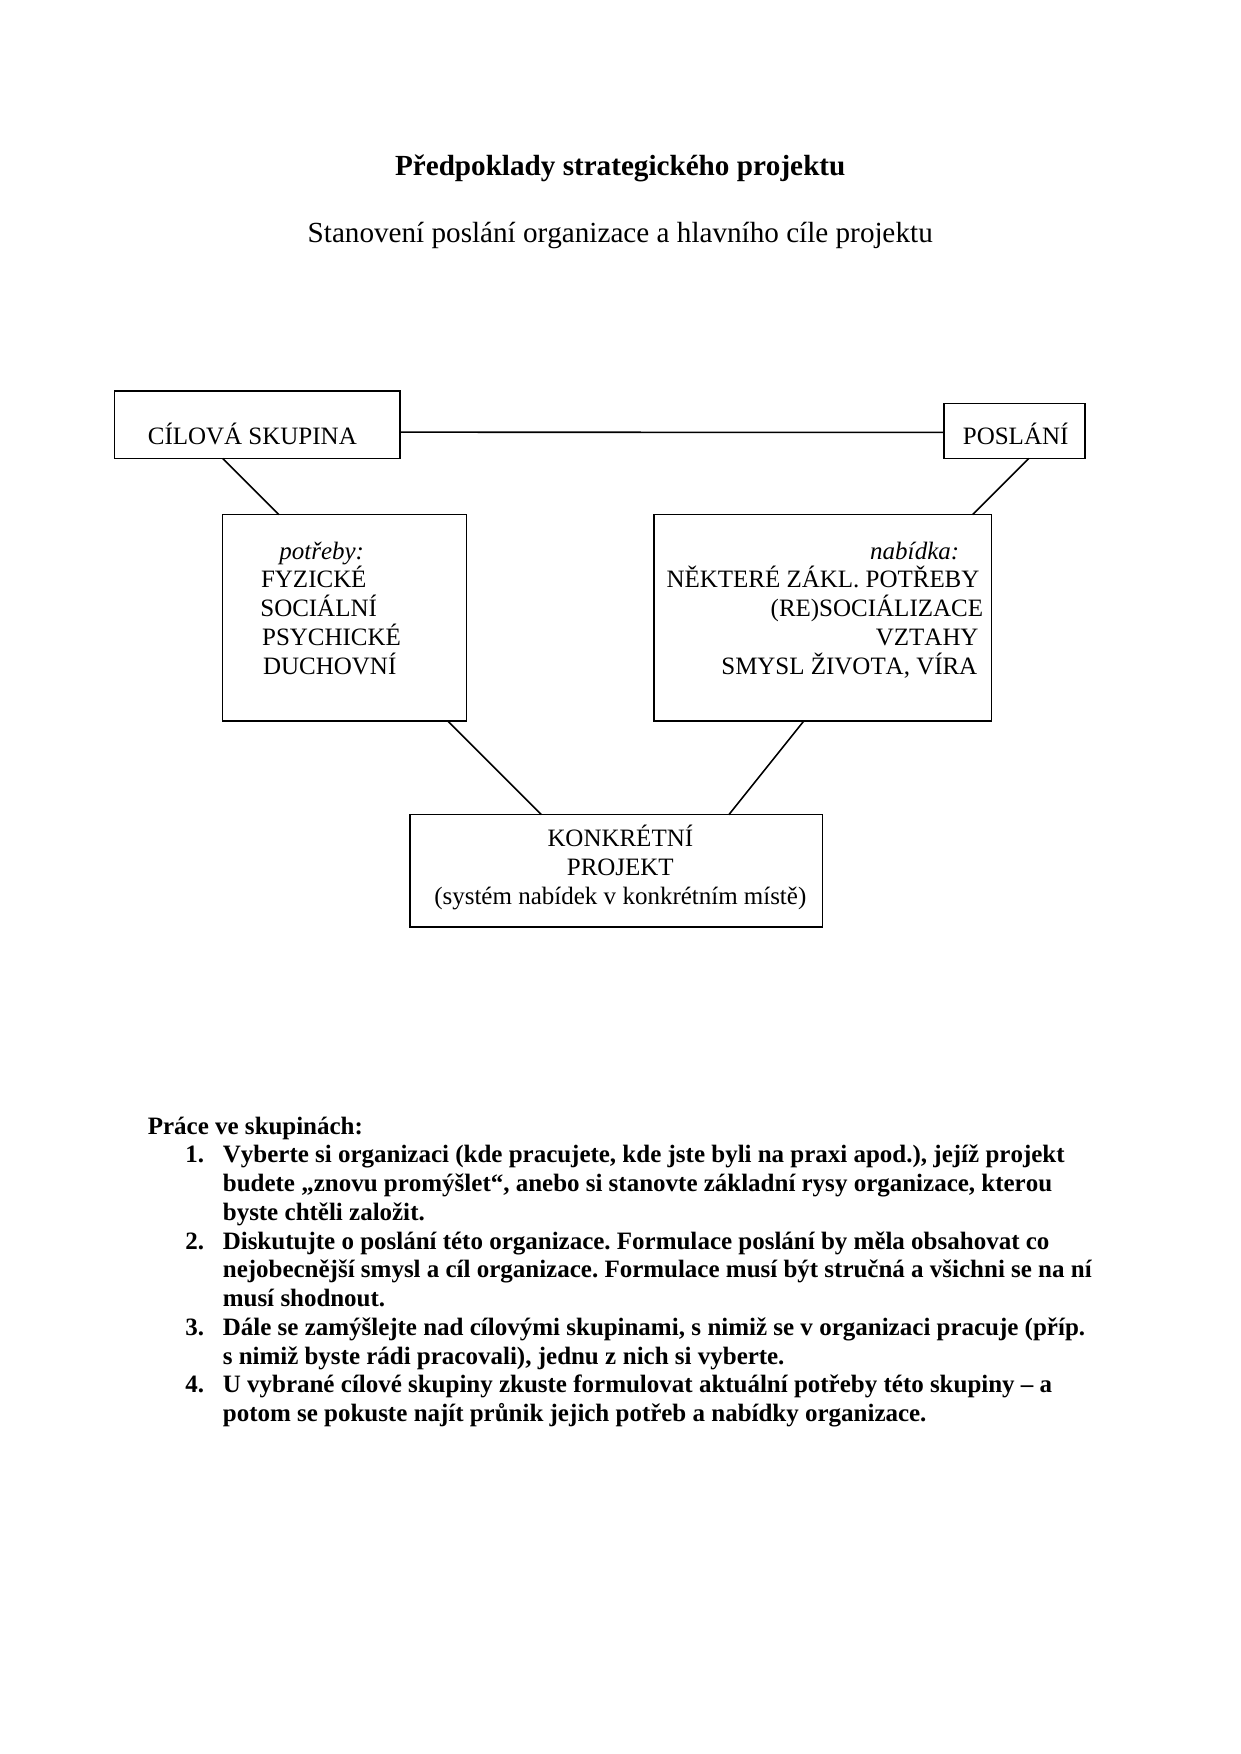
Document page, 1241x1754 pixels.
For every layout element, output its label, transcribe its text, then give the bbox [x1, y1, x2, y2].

list Diskutujte o poslání této organizace. Formulace poslání by měla obsahovat co nejobecnější smysl a cíl organizace. Formulace musí být stručná a všichni se na ní musí shodnout. [185, 1226, 1093, 1312]
text DUCHOVNÍ SMYSL ŽIVOTA, VÍRA [148, 651, 1093, 679]
text KONKRÉTNÍ [148, 823, 1093, 852]
text potřeby: nabídka: [148, 536, 1093, 564]
list Vyberte si organizaci (kde pracujete, kde jste byli na praxi apod.), jejíž projekt budete „znovu promýšlet“, anebo si stanovte základní rysy organizace, kterou byste chtěli založit. [185, 1139, 1093, 1226]
text Stanovení poslání organizace a hlavního cíle projektu [148, 215, 1093, 248]
list U vybrané cílové skupiny zkuste formulovat aktuální potřeby této skupiny – a potom se pokuste najít průnik jejich potřeb a nabídky organizace. [185, 1369, 1093, 1427]
text PROJEKT [148, 852, 1093, 881]
text Práce ve skupinách: [148, 1111, 1093, 1139]
list Dále se zamýšlejte nad cílovými skupinami, s nimiž se v organizaci pracuje (příp. s nimiž byste rádi pracovali), jednu z nich si vyberte. [185, 1312, 1093, 1369]
text PSYCHICKÉ VZTAHY [148, 622, 1093, 651]
text FYZICKÉ NĚKTERÉ ZÁKL. POTŘEBY [148, 564, 1093, 593]
text CÍLOVÁ SKUPINA POSLÁNÍ [148, 421, 1093, 449]
text (systém nabídek v konkrétním místě) [148, 881, 1093, 909]
text SOCIÁLNÍ (RE)SOCIÁLIZACE [148, 593, 1093, 622]
text Předpoklady strategického projektu [148, 148, 1093, 181]
